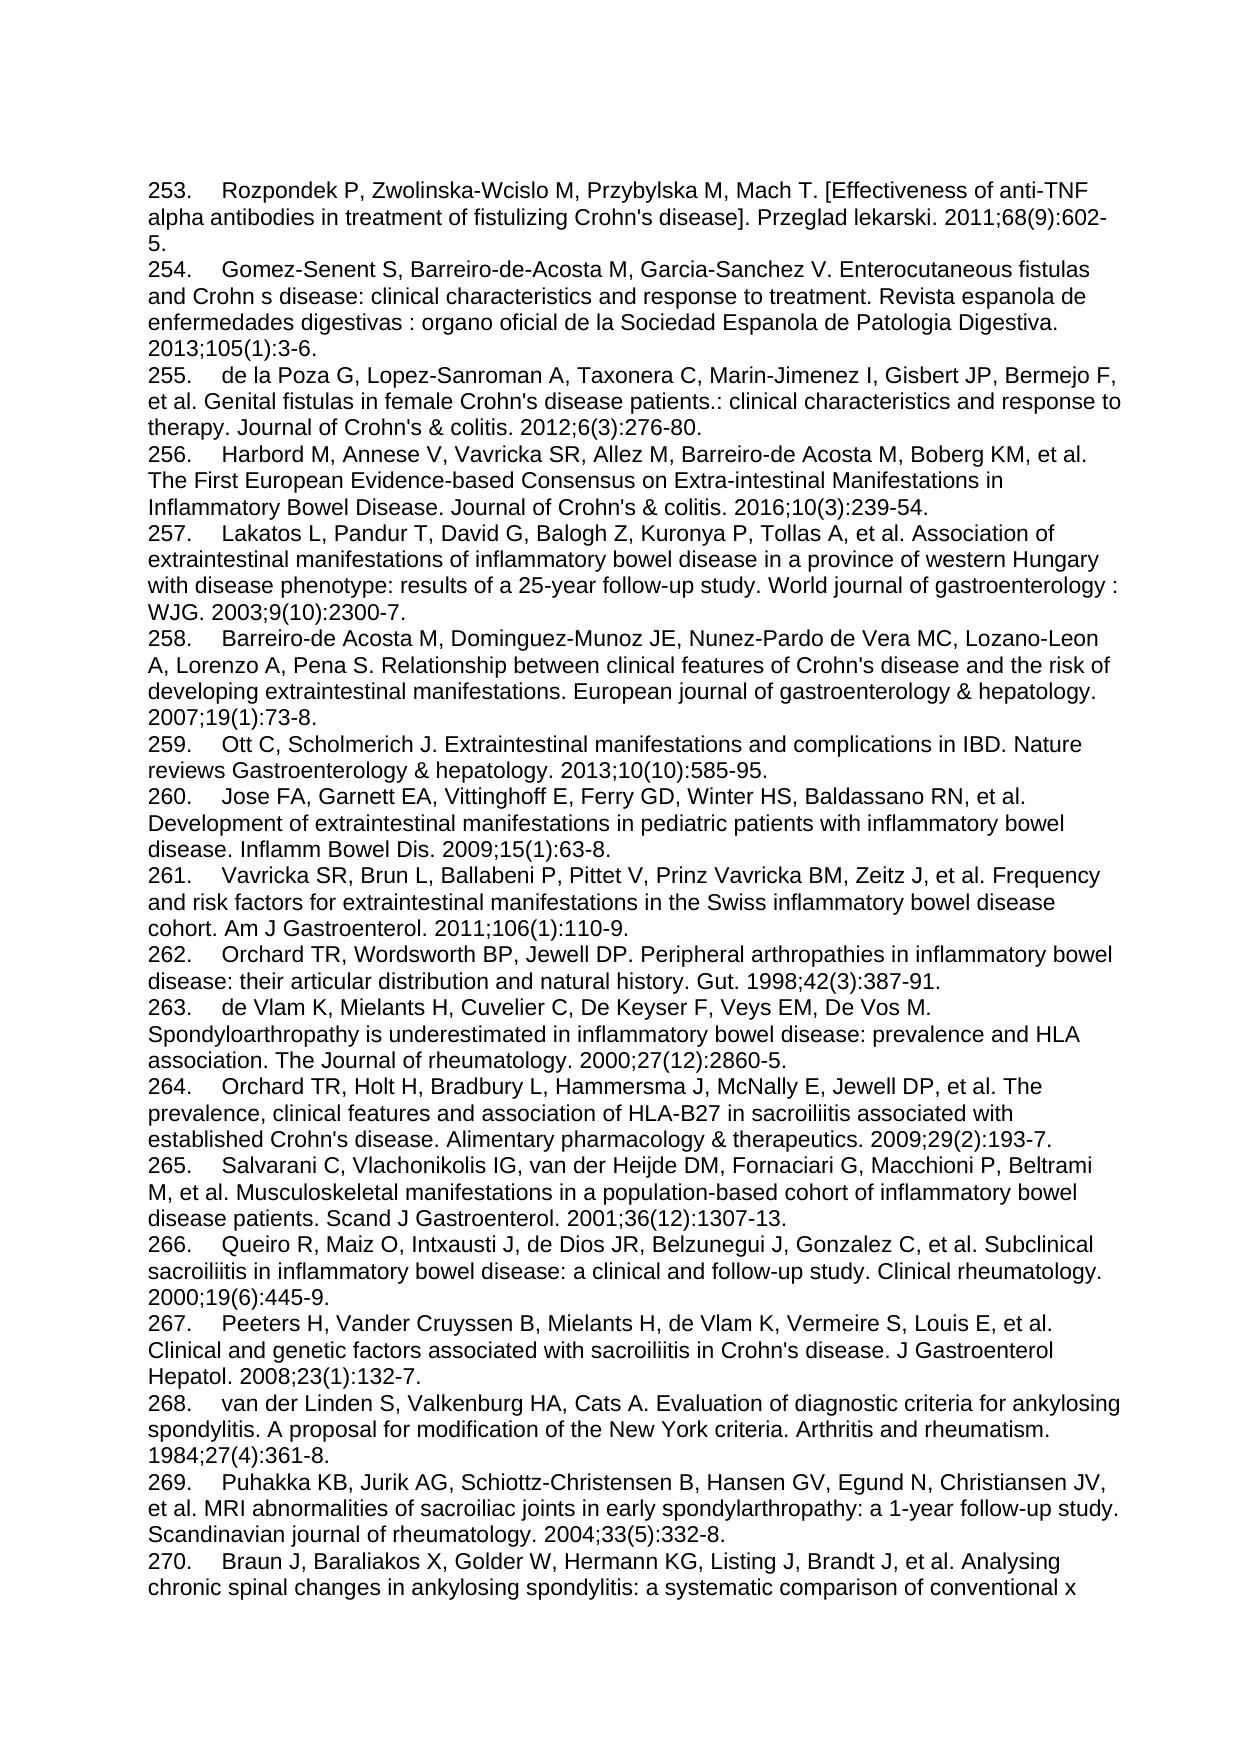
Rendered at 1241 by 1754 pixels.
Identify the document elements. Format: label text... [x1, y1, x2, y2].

text 269. Puhakka KB, Jurik AG, Schiottz-Christensen B, Hansen GV, Egund N, Christiansen JV, et al. MRI abnormalities of sacroiliac joints in early spondylarthropathy: a 1-year follow-up study. Scandinavian journal of rheumatology. 2004;33(5):332-8. [148, 1468, 1122, 1548]
text 261. Vavricka SR, Brun L, Ballabeni P, Pittet V, Prinz Vavricka BM, Zeitz J, et al. Frequency and risk factors for extraintestinal manifestations in the Swiss inflammatory bowel disease cohort. Am J Gastroenterol. 2011;106(1):110-9. [148, 862, 1122, 941]
text 262. Orchard TR, Wordsworth BP, Jewell DP. Peripheral arthropathies in inflammatory bowel disease: their articular distribution and natural history. Gut. 1998;42(3):387-91. [148, 941, 1122, 994]
text 258. Barreiro-de Acosta M, Dominguez-Munoz JE, Nunez-Pardo de Vera MC, Lozano-Leon A, Lorenzo A, Pena S. Relationship between clinical features of Crohn's disease and the risk of developing extraintestinal manifestations. European journal of gastroenterology & hepatology. 2007;19(1):73-8. [148, 625, 1122, 731]
text 257. Lakatos L, Pandur T, David G, Balogh Z, Kuronya P, Tollas A, et al. Association of extraintestinal manifestations of inflammatory bowel disease in a province of western Hungary with disease phenotype: results of a 25-year follow-up study. World journal of gastroenterology : WJG. 2003;9(10):2300-7. [148, 520, 1122, 625]
text 255. de la Poza G, Lopez-Sanroman A, Taxonera C, Marin-Jimenez I, Gisbert JP, Bermejo F, et al. Genital fistulas in female Crohn's disease patients.: clinical characteristics and response to therapy. Journal of Crohn's & colitis. 2012;6(3):276-80. [148, 362, 1122, 441]
text 254. Gomez-Senent S, Barreiro-de-Acosta M, Garcia-Sanchez V. Enterocutaneous fistulas and Crohn s disease: clinical characteristics and response to treatment. Revista espanola de enfermedades digestivas : organo oficial de la Sociedad Espanola de Patologia Digestiva. 2013;105(1):3-6. [148, 256, 1122, 362]
text 253. Rozpondek P, Zwolinska-Wcislo M, Przybylska M, Mach T. [Effectiveness of anti-TNF alpha antibodies in treatment of fistulizing Crohn's disease]. Przeglad lekarski. 2011;68(9):602-5. [148, 177, 1122, 256]
text 256. Harbord M, Annese V, Vavricka SR, Allez M, Barreiro-de Acosta M, Boberg KM, et al. The First European Evidence-based Consensus on Extra-intestinal Manifestations in Inflammatory Bowel Disease. Journal of Crohn's & colitis. 2016;10(3):239-54. [148, 441, 1122, 520]
text 265. Salvarani C, Vlachonikolis IG, van der Heijde DM, Fornaciari G, Macchioni P, Beltrami M, et al. Musculoskeletal manifestations in a population-based cohort of inflammatory bowel disease patients. Scand J Gastroenterol. 2001;36(12):1307-13. [148, 1152, 1122, 1231]
text 263. de Vlam K, Mielants H, Cuvelier C, De Keyser F, Veys EM, De Vos M. Spondyloarthropathy is underestimated in inflammatory bowel disease: prevalence and HLA association. The Journal of rheumatology. 2000;27(12):2860-5. [148, 994, 1122, 1073]
text 264. Orchard TR, Holt H, Bradbury L, Hammersma J, McNally E, Jewell DP, et al. The prevalence, clinical features and association of HLA-B27 in sacroiliitis associated with established Crohn's disease. Alimentary pharmacology & therapeutics. 2009;29(2):193-7. [148, 1073, 1122, 1152]
text 259. Ott C, Scholmerich J. Extraintestinal manifestations and complications in IBD. Nature reviews Gastroenterology & hepatology. 2013;10(10):585-95. [148, 731, 1122, 783]
text 267. Peeters H, Vander Cruyssen B, Mielants H, de Vlam K, Vermeire S, Louis E, et al. Clinical and genetic factors associated with sacroiliitis in Crohn's disease. J Gastroenterol Hepatol. 2008;23(1):132-7. [148, 1310, 1122, 1389]
text 260. Jose FA, Garnett EA, Vittinghoff E, Ferry GD, Winter HS, Baldassano RN, et al. Development of extraintestinal manifestations in pediatric patients with inflammatory bowel disease. Inflamm Bowel Dis. 2009;15(1):63-8. [148, 783, 1122, 862]
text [148, 1548, 1122, 1600]
text 266. Queiro R, Maiz O, Intxausti J, de Dios JR, Belzunegui J, Gonzalez C, et al. Subclinical sacroiliitis in inflammatory bowel disease: a clinical and follow-up study. Clinical rheumatology. 2000;19(6):445-9. [148, 1231, 1122, 1310]
text 268. van der Linden S, Valkenburg HA, Cats A. Evaluation of diagnostic criteria for ankylosing spondylitis. A proposal for modification of the New York criteria. Arthritis and rheumatism. 1984;27(4):361-8. [148, 1389, 1122, 1468]
